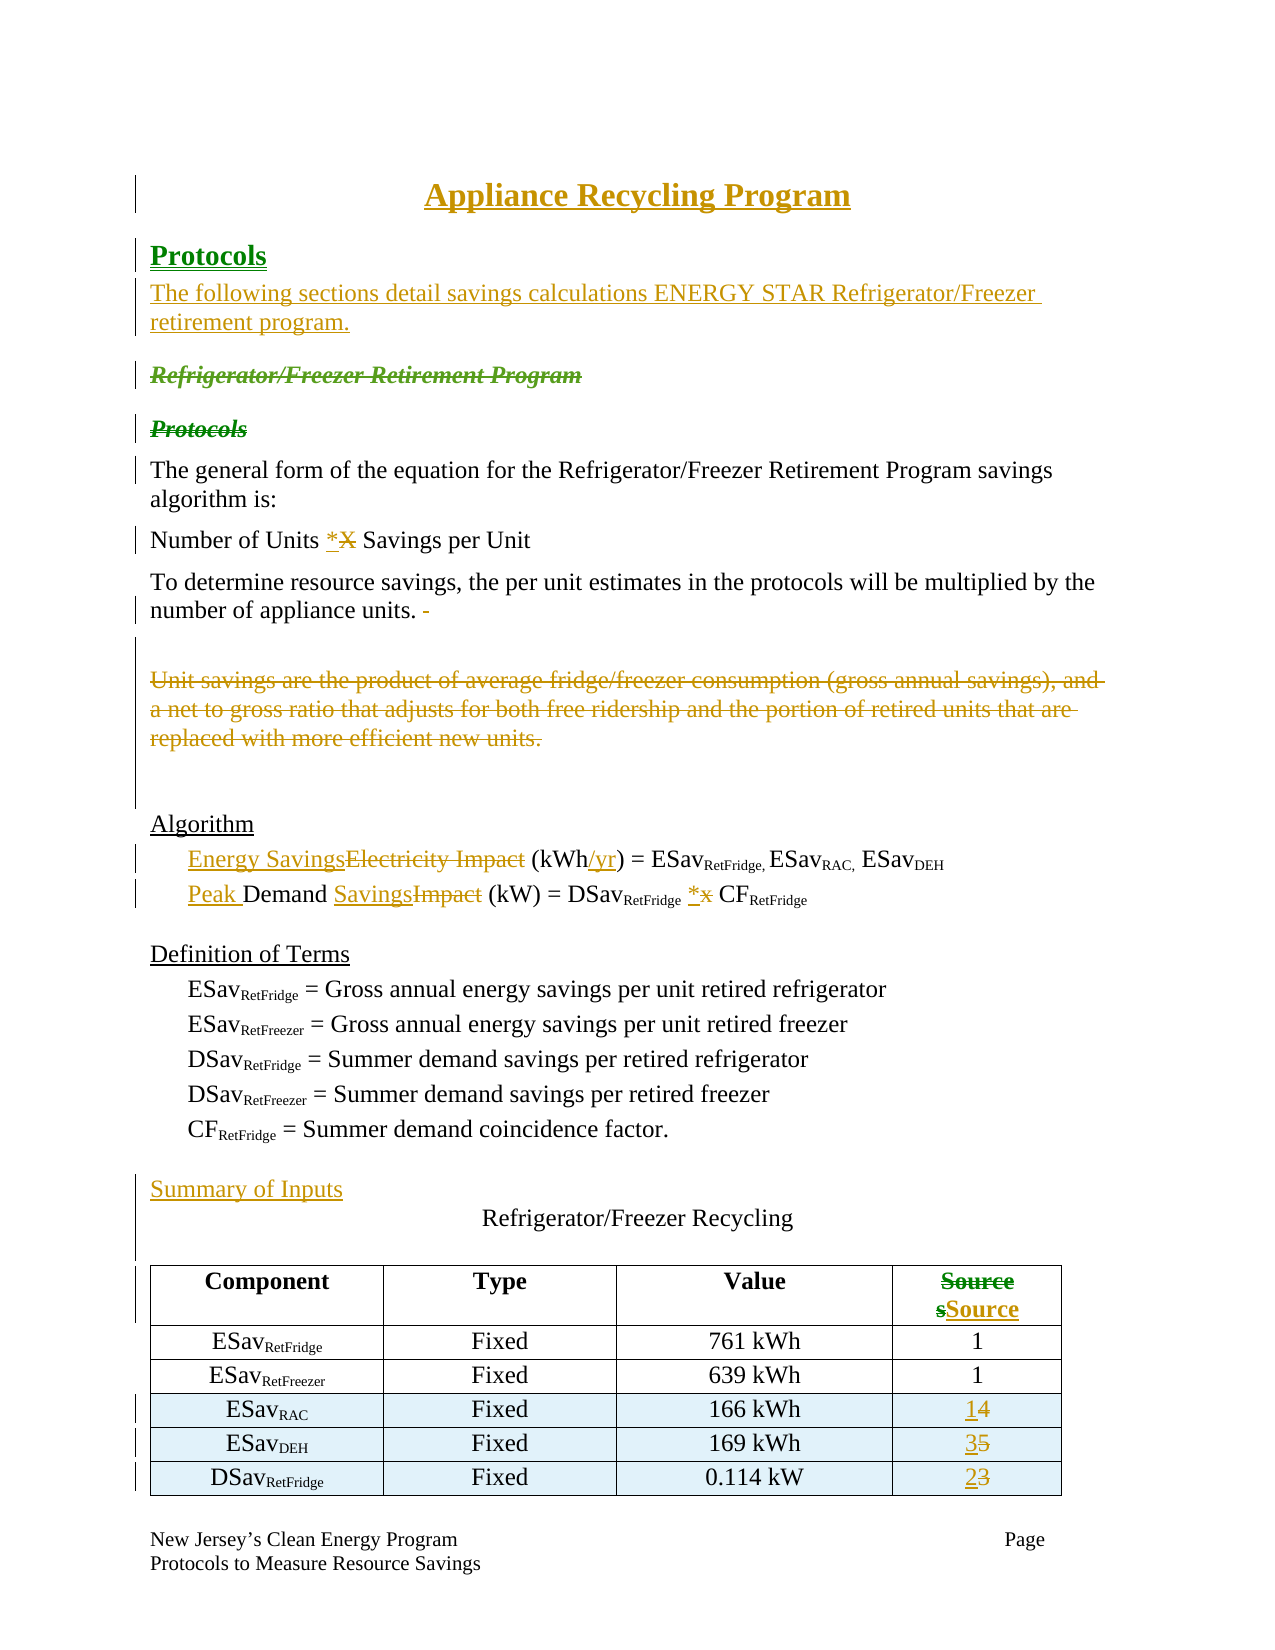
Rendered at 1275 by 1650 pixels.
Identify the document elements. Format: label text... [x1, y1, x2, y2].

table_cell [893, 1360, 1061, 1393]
text Refrigerator/Freezer Recycling [150, 1203, 1125, 1232]
text The general form of the equation for the Refrigerator/Freezer Retirement Program savings algorithm is: [150, 456, 1125, 513]
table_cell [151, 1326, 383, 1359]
text (kWh) = ESavRetFridge, ESavRAC, ESavDEH [150, 844, 1125, 873]
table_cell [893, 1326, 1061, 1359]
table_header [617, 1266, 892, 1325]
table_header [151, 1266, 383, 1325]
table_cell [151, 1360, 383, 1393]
text DSavRetFreezer = Summer demand savings per retired freezer [150, 1079, 1125, 1108]
text To determine resource savings, the per unit estimates in the protocols will be multiplied by the number of appliance units. [150, 567, 1125, 624]
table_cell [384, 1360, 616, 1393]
text Demand (kW) = DSavRetFridge CFRetFridge [150, 879, 1125, 908]
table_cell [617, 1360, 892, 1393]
text Number of Units Savings per Unit [150, 526, 1125, 554]
text DSavRetFridge = Summer demand savings per retired refrigerator [150, 1044, 1125, 1073]
subtitle Algorithm [150, 809, 1125, 838]
text ESavRetFridge = Gross annual energy savings per unit retired refrigerator [150, 974, 1125, 1003]
subtitle Definition of Terms [150, 939, 1125, 968]
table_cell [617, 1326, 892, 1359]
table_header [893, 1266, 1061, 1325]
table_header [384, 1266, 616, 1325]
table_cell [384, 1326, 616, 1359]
text CFRetFridge = Summer demand coincidence factor. [150, 1114, 1125, 1143]
text ESavRetFreezer = Gross annual energy savings per unit retired freezer [150, 1009, 1125, 1038]
